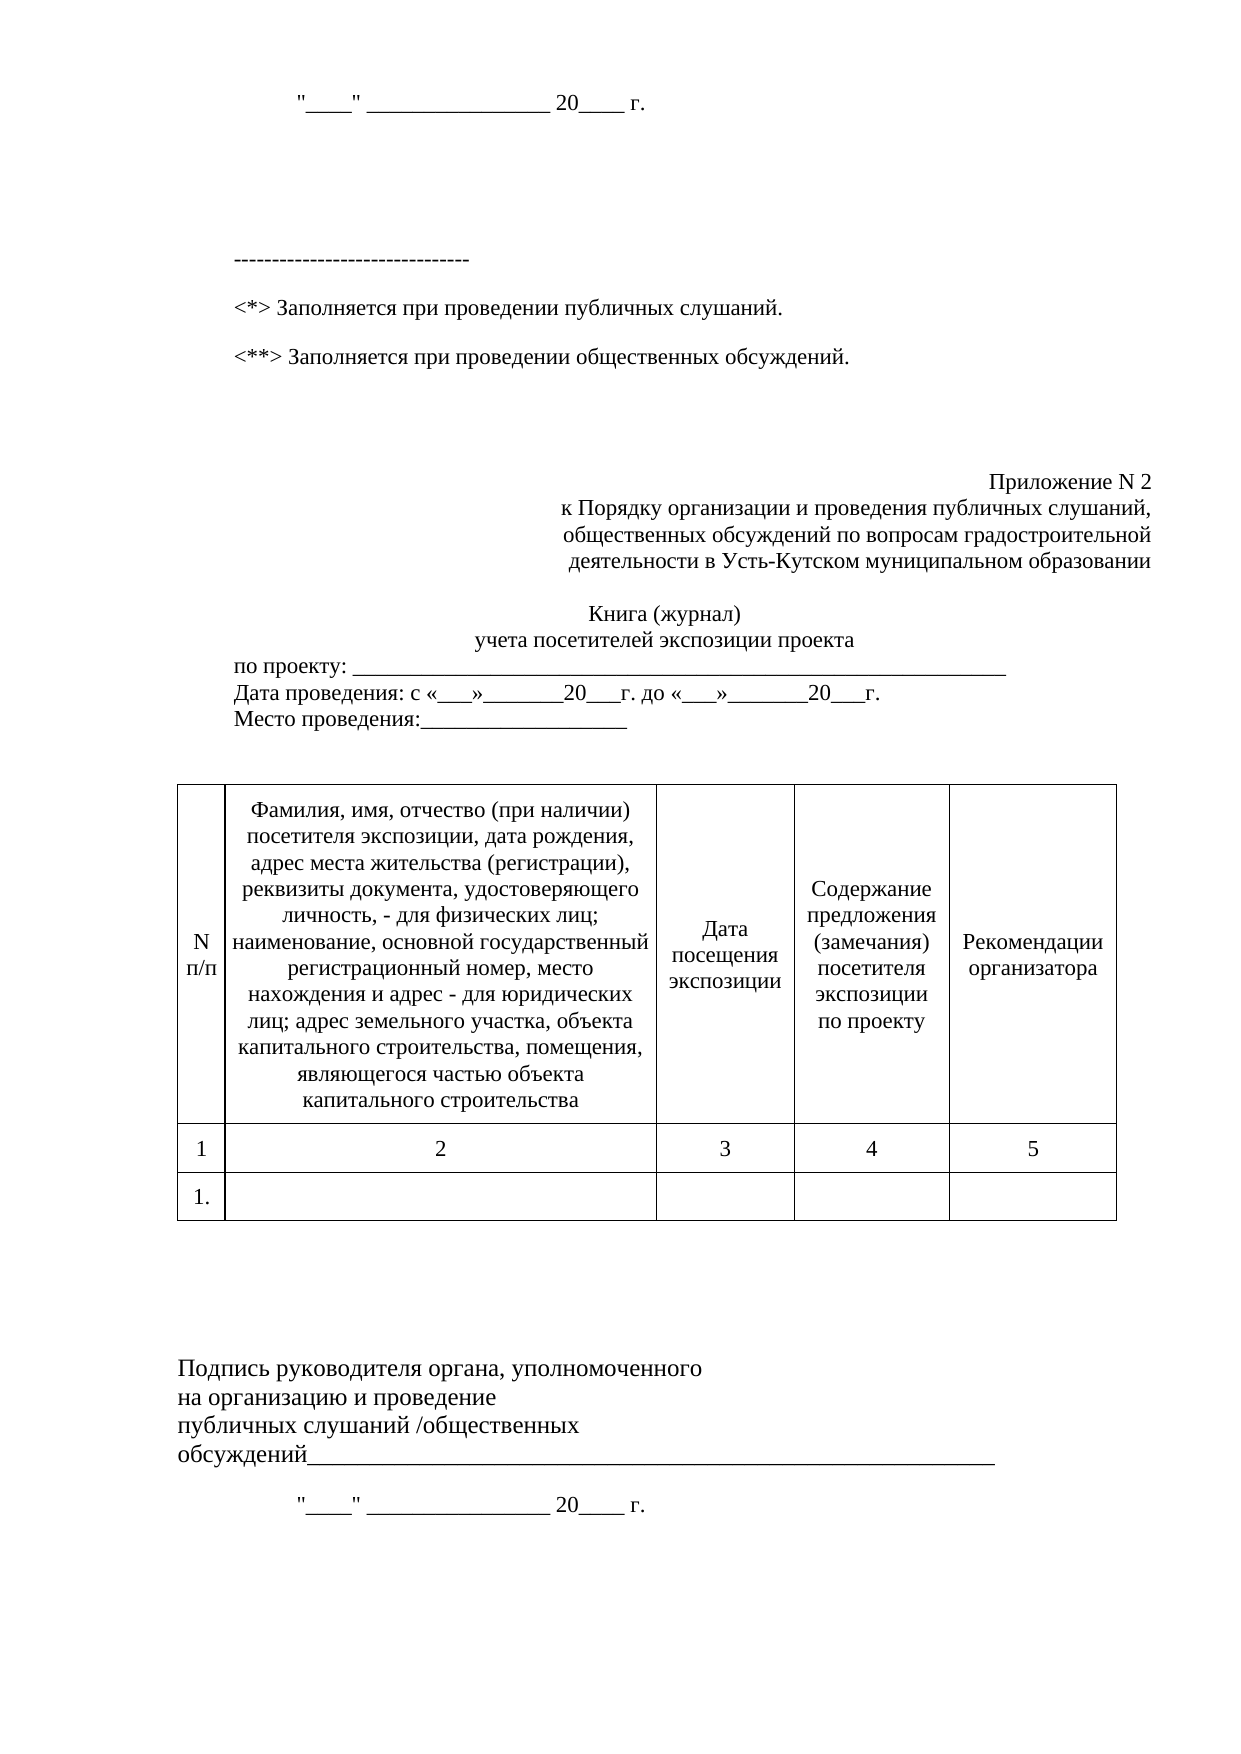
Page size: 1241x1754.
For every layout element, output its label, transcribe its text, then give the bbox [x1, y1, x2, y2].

text <**> Заполняется при проведении общественных обсуждений. [177, 343, 1152, 369]
table_header Рекомендации организатора [950, 785, 1116, 1123]
table_header Содержание предложения (замечания) посетителя экспозиции по проекту [795, 785, 949, 1123]
text по проекту: _________________________________________________________ [177, 653, 1152, 679]
table_header Дата посещения экспозиции [657, 785, 794, 1123]
table_header Фамилия, имя, отчество (при наличии) посетителя экспозиции, дата рождения, адрес места жительства (регистрации), реквизиты документа, удостоверяющего личность, - для физических лиц; наименование, основной государственный регистрационный номер, место нахождения и адрес - для юридических лиц; адрес земельного участка, объекта капитального строительства, помещения, являющегося частью объекта капитального строительства [226, 785, 656, 1123]
table_cell 2 [226, 1124, 656, 1172]
table_cell [950, 1173, 1116, 1220]
text <*> Заполняется при проведении публичных слушаний. [177, 294, 1152, 320]
text к Порядку организации и проведения публичных слушаний, [177, 494, 1152, 521]
text Место проведения:__________________ [177, 705, 1152, 732]
text Приложение N 2 [177, 468, 1152, 494]
text публичных слушаний /общественных обсуждений_______________________________________________________ [177, 1411, 1152, 1468]
text "____" ________________ 20____ г. [177, 89, 1152, 115]
text ------------------------------- [177, 245, 1152, 271]
table_cell 3 [657, 1124, 794, 1172]
text Подпись руководителя органа, уполномоченного [177, 1353, 1152, 1382]
table_cell [226, 1173, 656, 1220]
table_cell 5 [950, 1124, 1116, 1172]
table_cell 1 [178, 1124, 224, 1172]
text учета посетителей экспозиции проекта [177, 626, 1152, 653]
table_cell 1. [178, 1173, 224, 1220]
table_header N п/п [178, 785, 224, 1123]
table_cell [657, 1173, 794, 1220]
table_cell [795, 1173, 949, 1220]
text Книга (журнал) [177, 600, 1152, 626]
text деятельности в Усть-Кутском муниципальном образовании [177, 547, 1152, 573]
text общественных обсуждений по вопросам градостроительной [177, 521, 1152, 547]
table_cell 4 [795, 1124, 949, 1172]
text на организацию и проведение [177, 1382, 1152, 1411]
text "____" ________________ 20____ г. [177, 1491, 1152, 1517]
text Дата проведения: с «___»_______20___г. до «___»_______20___г. [177, 679, 1152, 705]
